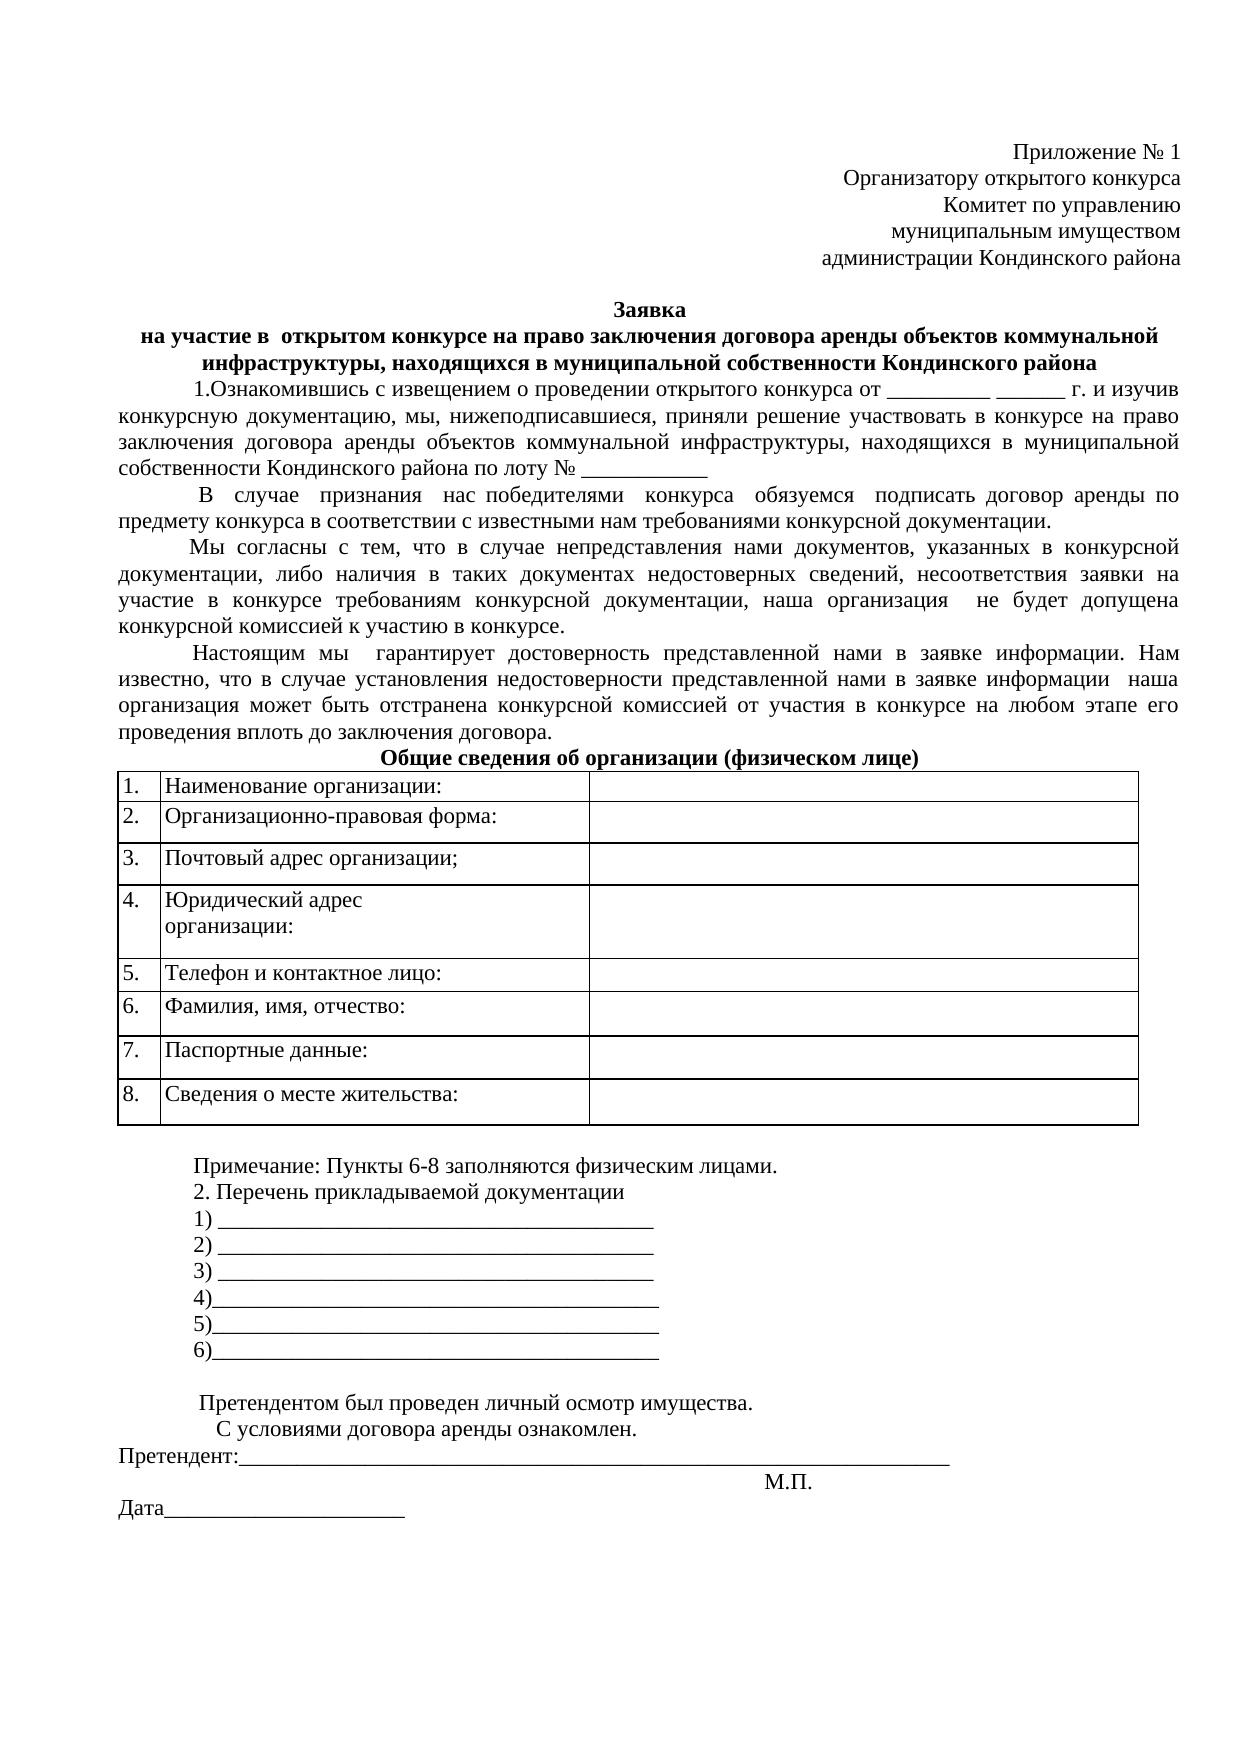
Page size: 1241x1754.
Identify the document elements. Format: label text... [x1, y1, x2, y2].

table_cell Фамилия, имя, отчество: [161, 992, 589, 1035]
table_cell 5. [119, 959, 160, 991]
text муниципальным имуществом [118, 217, 1181, 243]
table_cell 7. [119, 1037, 160, 1078]
text 1) ______________________________________ [118, 1204, 1181, 1231]
table_cell 8. [119, 1080, 160, 1124]
text 1.Ознакомившись с извещением о проведении открытого конкурса от _________ ______ г. и изучив конкурсную документацию, мы, нижеподписавшиеся, приняли решение участвовать в конкурсе на право заключения договора аренды объектов коммунальной инфраструктуры, находящихся в муниципальной собственности Кондинского района по лоту № ___________ [118, 375, 1181, 481]
table_cell Сведения о месте жительства: [161, 1080, 589, 1124]
table_cell Телефон и контактное лицо: [161, 959, 589, 991]
table_cell Паспортные данные: [161, 1037, 589, 1078]
table_cell 2. [119, 802, 160, 842]
text 5)_______________________________________ [118, 1310, 1181, 1336]
table_header 1. [119, 772, 160, 801]
text Комитет по управлению [118, 191, 1181, 217]
text 2. Перечень прикладываемой документации [118, 1178, 1181, 1204]
table_cell [590, 959, 1138, 991]
text 2) ______________________________________ [118, 1231, 1181, 1257]
text 4)_______________________________________ [118, 1284, 1181, 1310]
text Претендентом был проведен личный осмотр имущества. [118, 1389, 1181, 1415]
table_cell [590, 802, 1138, 842]
text 3) ______________________________________ [118, 1257, 1181, 1284]
table_cell [590, 886, 1138, 958]
table_cell [590, 992, 1138, 1035]
table_header Наименование организации: [161, 772, 589, 801]
table_cell 3. [119, 844, 160, 884]
text на участие в открытом конкурсе на право заключения договора аренды объектов коммунальной инфраструктуры, находящихся в муниципальной собственности Кондинского района [118, 323, 1181, 375]
table_cell [590, 1037, 1138, 1078]
text Претендент:______________________________________________________________ [118, 1442, 1181, 1468]
table_cell 6. [119, 992, 160, 1035]
text Мы согласны с тем, что в случае непредставления нами документов, указанных в конкурсной документации, либо наличия в таких документах недостоверных сведений, несоответствия заявки на участие в конкурсе требованиям конкурсной документации, наша организация не будет допущена конкурсной комиссией к участию в конкурсе. [118, 533, 1181, 639]
table_cell [590, 1080, 1138, 1124]
text В случае признания нас победителями конкурса обязуемся подписать договор аренды по предмету конкурса в соответствии с известными нам требованиями конкурсной документации. [118, 481, 1181, 533]
text Дата_____________________ [118, 1494, 1181, 1521]
text Примечание: Пункты 6-8 заполняются физическим лицами. [118, 1152, 1181, 1178]
text Общие сведения об организации (физическом лице) [118, 744, 1181, 771]
text Настоящим мы гарантирует достоверность представленной нами в заявке информации. Нам известно, что в случае установления недостоверности представленной нами в заявке информации наша организация может быть отстранена конкурсной комиссией от участия в конкурсе на любом этапе его проведения вплоть до заключения договора. [118, 639, 1181, 744]
text М.П. [118, 1468, 1181, 1494]
table_cell Почтовый адрес организации; [161, 844, 589, 884]
text Организатору открытого конкурса [118, 164, 1181, 191]
text Заявка [118, 296, 1181, 323]
table_header [590, 772, 1138, 801]
table_cell [590, 844, 1138, 884]
text 6)_______________________________________ [118, 1336, 1181, 1363]
text Приложение № 1 [781, 138, 1181, 164]
table_cell 4. [119, 886, 160, 958]
table_cell Юридический адрес организации: [161, 886, 589, 958]
table_cell Организационно-правовая форма: [161, 802, 589, 842]
text С условиями договора аренды ознакомлен. [118, 1415, 1181, 1442]
text администрации Кондинского района [118, 243, 1181, 270]
